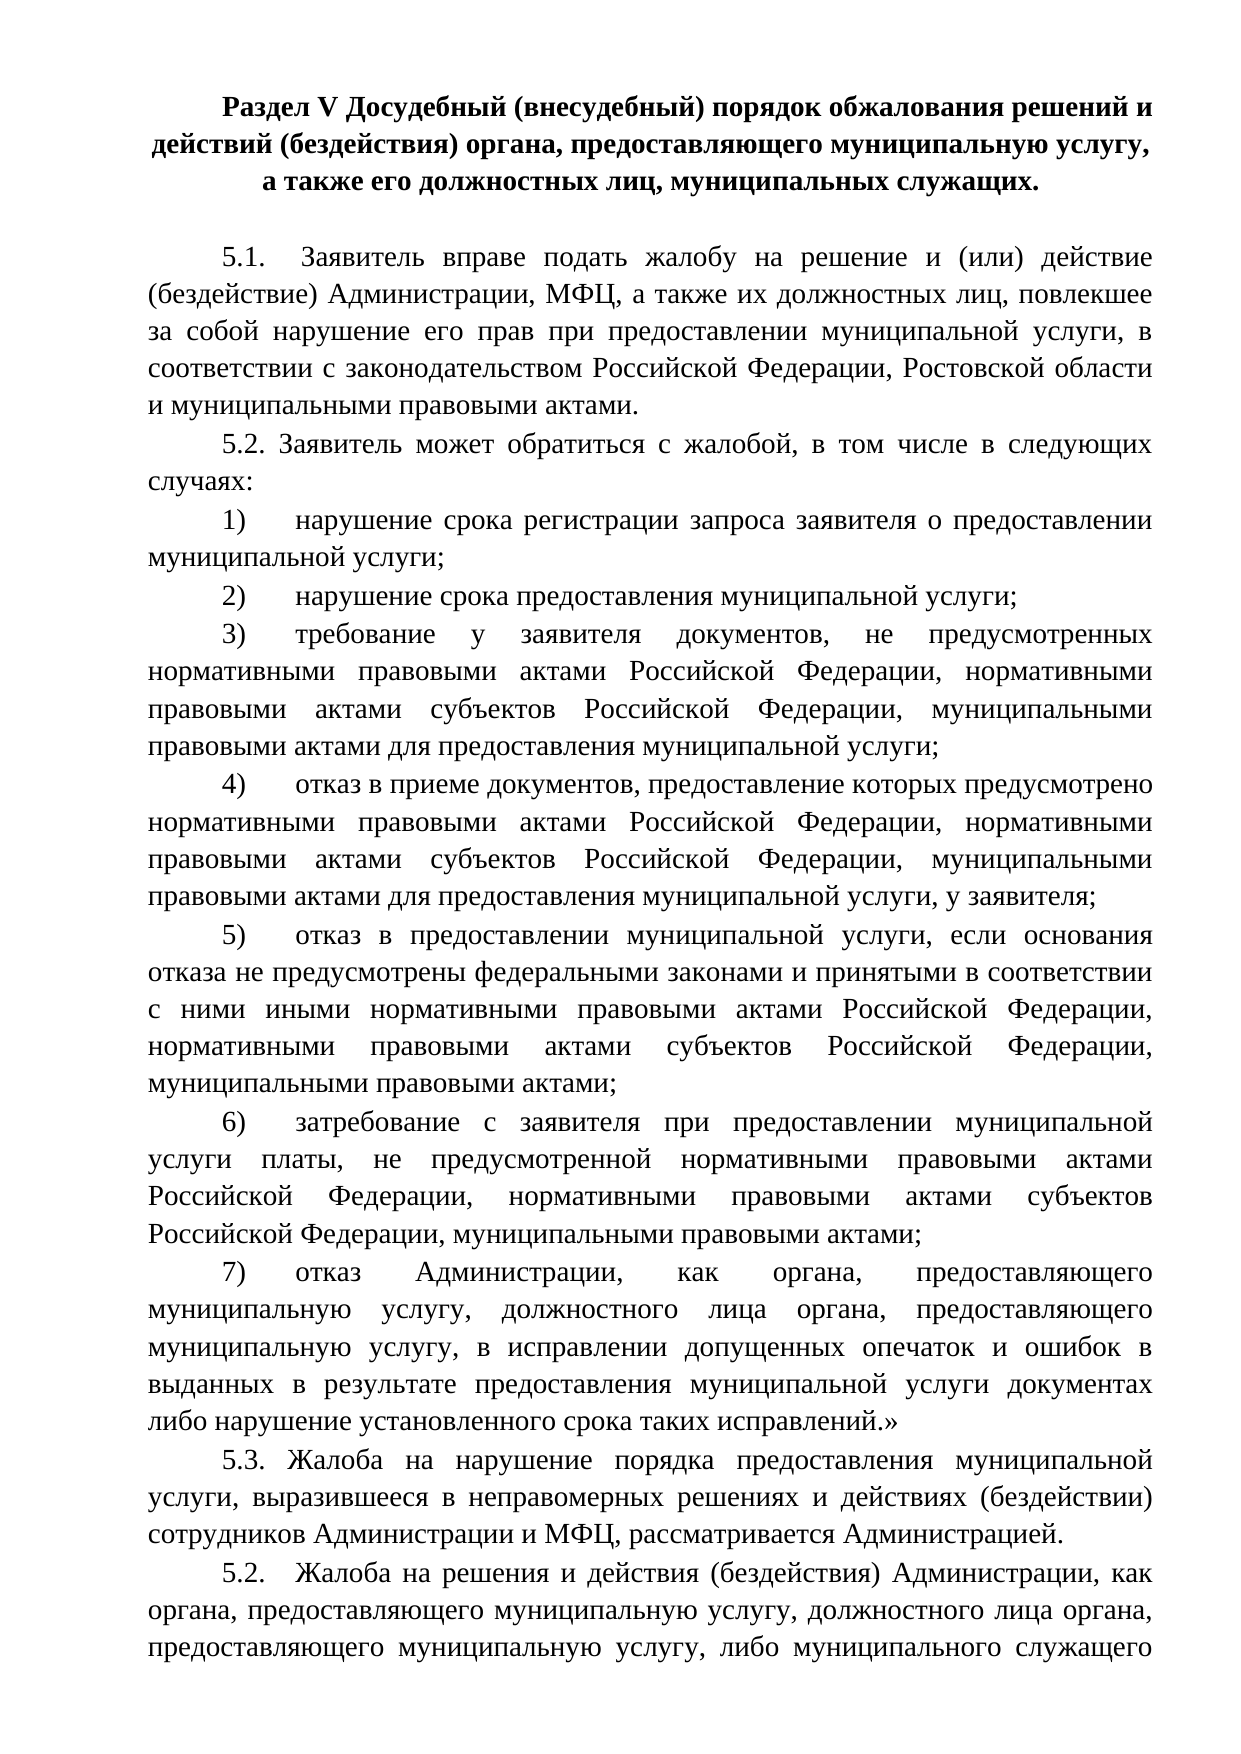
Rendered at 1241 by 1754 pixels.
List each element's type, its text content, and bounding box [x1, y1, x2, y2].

text 5.3. Жалоба на нарушение порядка предоставления муниципальной услуги, выразившееся в неправомерных решениях и действиях (бездействии) сотрудников Администрации и МФЦ, рассматривается Администрацией. [148, 1442, 1153, 1550]
list отказ Администрации, как органа, предоставляющего муниципальную услугу, должностного лица органа, предоставляющего муниципальную услугу, в исправлении допущенных опечаток и ошибок в выданных в результате предоставления муниципальной услуги документах либо нарушение установленного срока таких исправлений.» [148, 1254, 1153, 1437]
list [148, 1555, 1153, 1663]
text 5.2. Заявитель может обратиться с жалобой, в том числе в следующих случаях: [148, 426, 1153, 497]
list нарушение срока предоставления муниципальной услуги; [148, 578, 1153, 611]
list требование у заявителя документов, не предусмотренных нормативными правовыми актами Российской Федерации, нормативными правовыми актами субъектов Российской Федерации, муниципальными правовыми актами для предоставления муниципальной услуги; [148, 616, 1153, 761]
list отказ в приеме документов, предоставление которых предусмотрено нормативными правовыми актами Российской Федерации, нормативными правовыми актами субъектов Российской Федерации, муниципальными правовыми актами для предоставления муниципальной услуги, у заявителя; [148, 767, 1153, 912]
list отказ в предоставлении муниципальной услуги, если основания отказа не предусмотрены федеральными законами и принятыми в соответствии с ними иными нормативными правовыми актами Российской Федерации, нормативными правовыми актами субъектов Российской Федерации, муниципальными правовыми актами; [148, 917, 1153, 1099]
list нарушение срока регистрации запроса заявителя о предоставлении муниципальной услуги; [148, 502, 1153, 573]
text 5.1. Заявитель вправе подать жалобу на решение и (или) действие (бездействие) Администрации, МФЦ, а также их должностных лиц, повлекшее за собой нарушение его прав при предоставлении муниципальной услуги, в соответствии с законодательством Российской Федерации, Ростовской области и муниципальными правовыми актами. [148, 239, 1153, 421]
list затребование с заявителя при предоставлении муниципальной услуги платы, не предусмотренной нормативными правовыми актами Российской Федерации, нормативными правовыми актами субъектов Российской Федерации, муниципальными правовыми актами; [148, 1104, 1153, 1249]
text Раздел V Досудебный (внесудебный) порядок обжалования решений и действий (бездействия) органа, предоставляющего муниципальную услугу, а также его должностных лиц, муниципальных служащих. [148, 89, 1153, 197]
